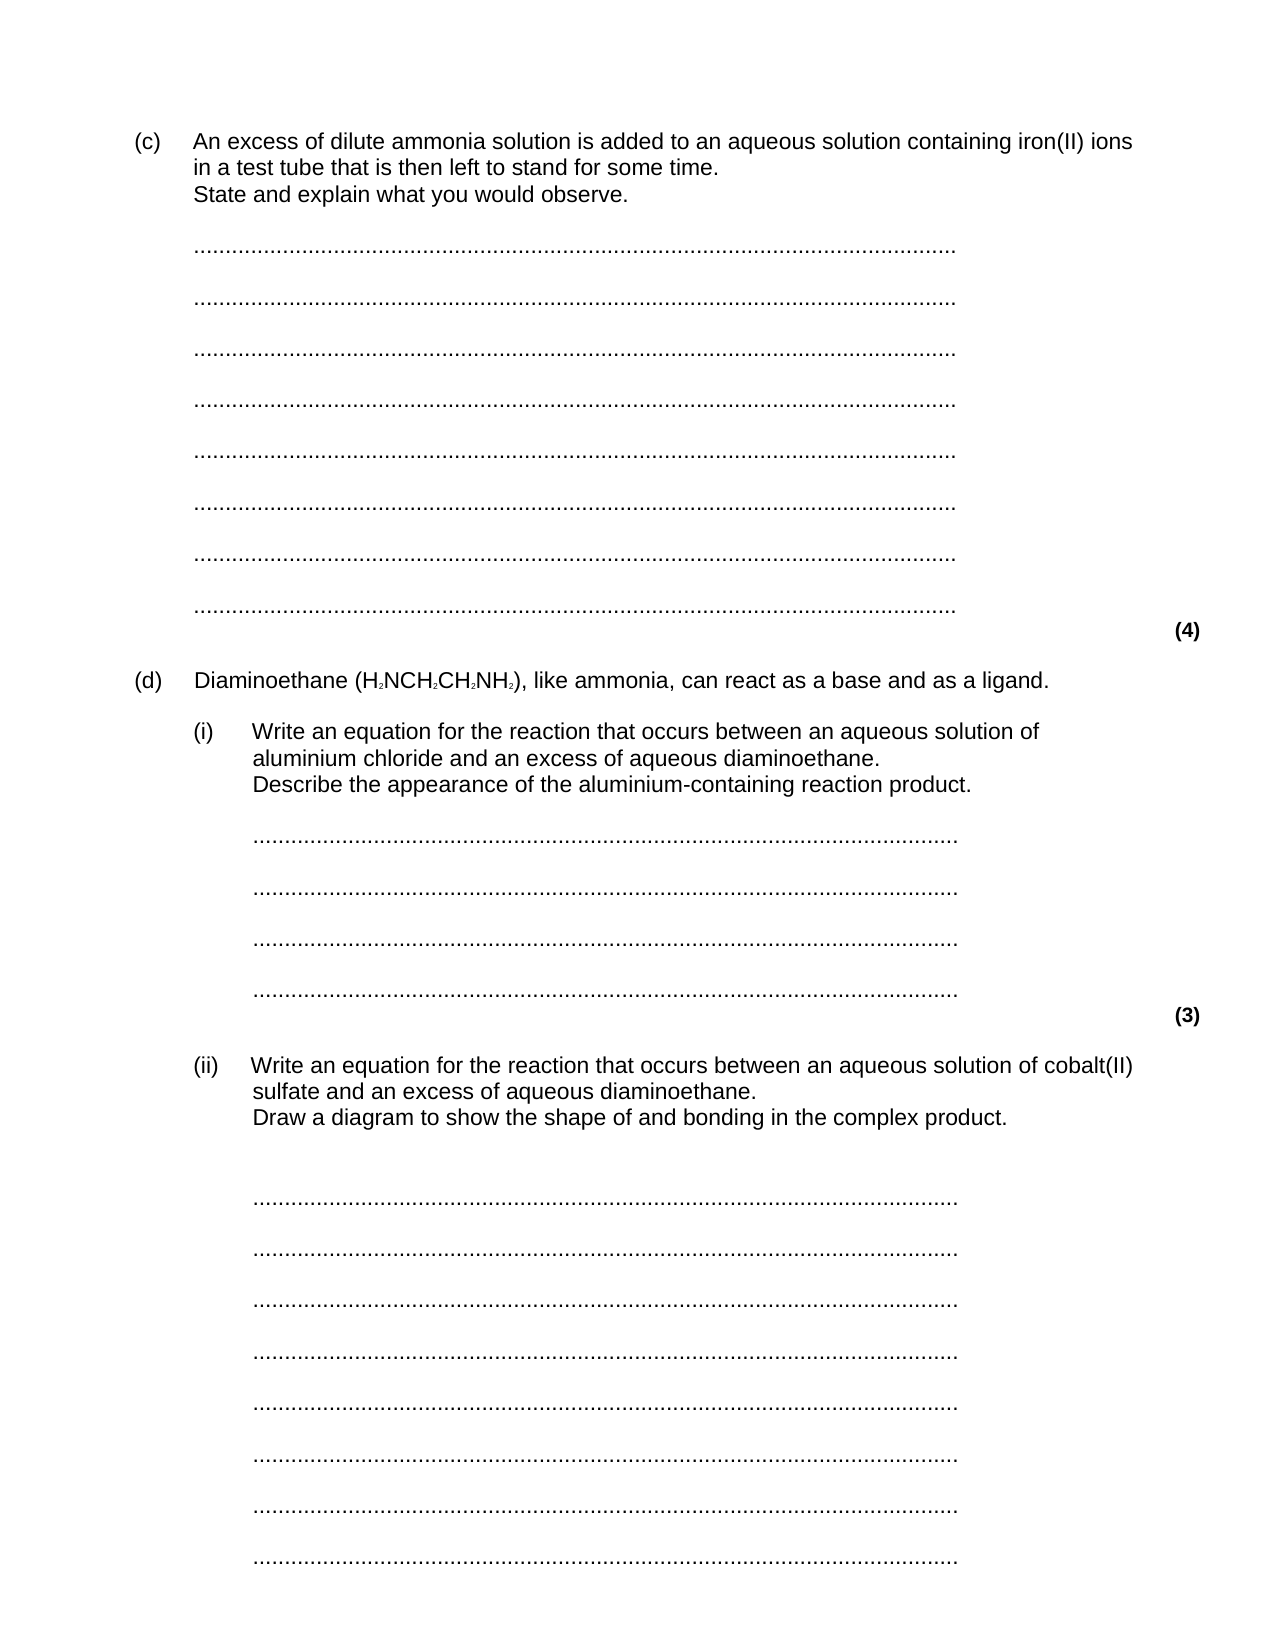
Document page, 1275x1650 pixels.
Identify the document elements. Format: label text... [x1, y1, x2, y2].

text (d) Diaminoethane (H2NCH2CH2NH2), like ammonia, can react as a base and as a ligand. [134, 667, 1141, 693]
text ........................................................................................................................ [193, 335, 1141, 361]
text ........................................................................................................................ [193, 232, 1141, 258]
text (ii) Write an equation for the reaction that occurs between an aqueous solution of cobalt(II) sulfate and an excess of aqueous diaminoethane. Draw a diagram to show the shape of and bonding in the complex product. [193, 1052, 1141, 1159]
text ........................................................................................................................ [193, 386, 1141, 412]
text ............................................................................................................... [252, 1389, 1141, 1416]
text ............................................................................................................... [252, 1338, 1141, 1364]
text ........................................................................................................................ [193, 540, 1141, 567]
text ............................................................................................................... [252, 925, 1141, 951]
text (3) [75, 1003, 1200, 1027]
text ........................................................................................................................ [193, 489, 1141, 515]
text (i) Write an equation for the reaction that occurs between an aqueous solution of aluminium chloride and an excess of aqueous diaminoethane. Describe the appearance of the aluminium-containing reaction product. [193, 718, 1141, 797]
text ............................................................................................................... [252, 1543, 1141, 1569]
text ............................................................................................................... [252, 874, 1141, 900]
text ............................................................................................................... [252, 1235, 1141, 1261]
text ............................................................................................................... [252, 822, 1141, 849]
text ........................................................................................................................ [193, 437, 1141, 464]
text ............................................................................................................... [193, 1184, 1141, 1210]
text ............................................................................................................... [252, 976, 1141, 1003]
text ............................................................................................................... [252, 1492, 1141, 1518]
text (c) An excess of dilute ammonia solution is added to an aqueous solution containing iron(II) ions in a test tube that is then left to stand for some time. State and explain what you would observe. [134, 128, 1141, 207]
text ........................................................................................................................ [193, 283, 1141, 310]
text ............................................................................................................... [252, 1441, 1141, 1467]
text (4) [75, 618, 1200, 642]
text ........................................................................................................................ [193, 592, 1141, 618]
text ............................................................................................................... [252, 1286, 1141, 1313]
